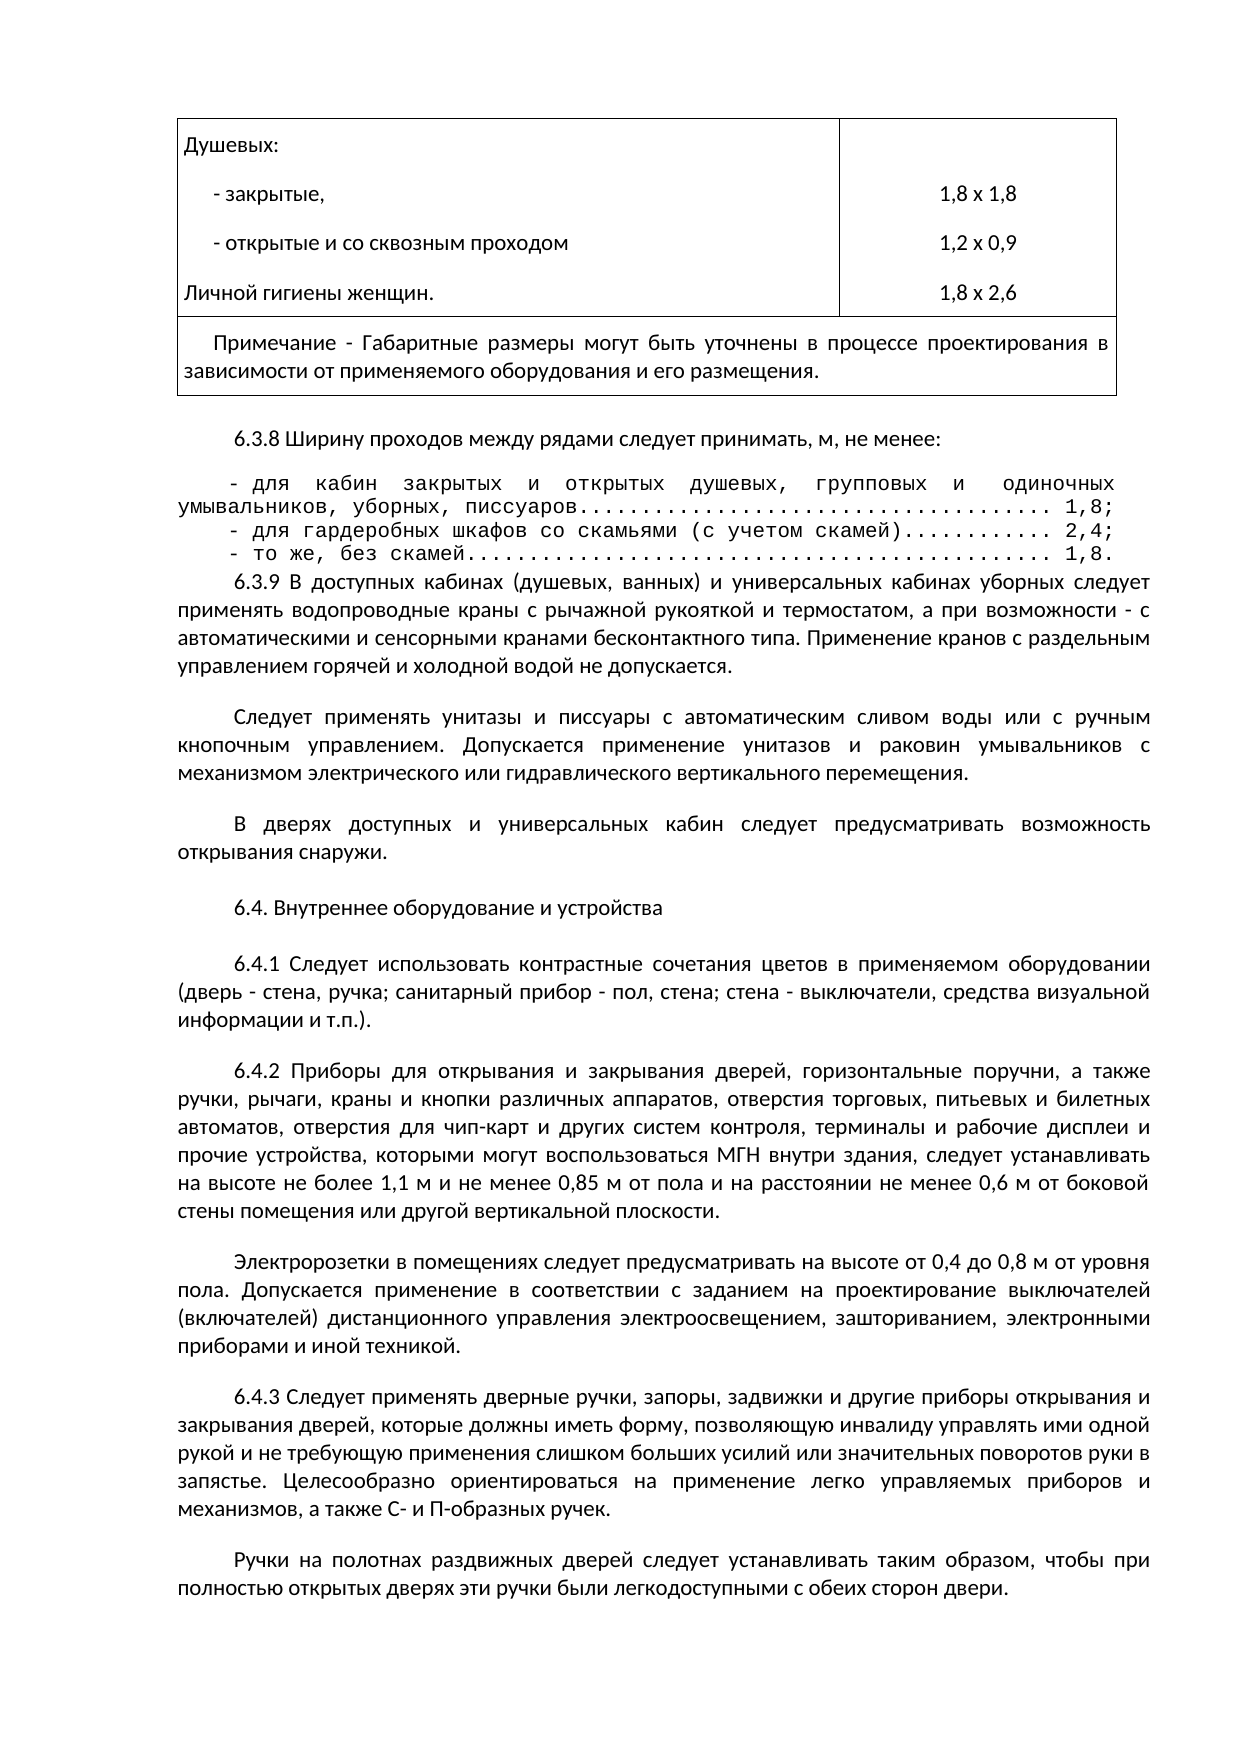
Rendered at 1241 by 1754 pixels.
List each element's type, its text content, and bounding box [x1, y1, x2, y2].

text 6.4. Внутреннее оборудование и устройства [177, 893, 1152, 921]
text 6.4.3 Следует применять дверные ручки, запоры, задвижки и другие приборы открывания и закрывания дверей, которые должны иметь форму, позволяющую инвалиду управлять ими одной рукой и не требующую применения слишком больших усилий или значительных поворотов руки в запястье. Целесообразно ориентироваться на применение легко управляемых приборов и механизмов, а также С- и П-образных ручек. [177, 1382, 1152, 1522]
text Следует применять унитазы и писсуары с автоматическим сливом воды или с ручным кнопочным управлением. Допускается применение унитазов и раковин умывальников с механизмом электрического или гидравлического вертикального перемещения. [177, 702, 1152, 786]
text 6.4.2 Приборы для открывания и закрывания дверей, горизонтальные поручни, а также ручки, рычаги, краны и кнопки различных аппаратов, отверстия торговых, питьевых и билетных автоматов, отверстия для чип-карт и других систем контроля, терминалы и рабочие дисплеи и прочие устройства, которыми могут воспользоваться МГН внутри здания, следует устанавливать на высоте не более 1,1 м и не менее 0,85 м от пола и на расстоянии не менее 0,6 м от боковой стены помещения или другой вертикальной плоскости. [177, 1056, 1152, 1224]
text Электророзетки в помещениях следует предусматривать на высоте от 0,4 до 0,8 м от уровня пола. Допускается применение в соответствии с заданием на проектирование выключателей (включателей) дистанционного управления электроосвещением, зашториванием, электронными приборами и иной техникой. [177, 1247, 1152, 1359]
table_cell Личной гигиены женщин. [178, 267, 839, 316]
text 6.3.8 Ширину проходов между рядами следует принимать, м, не менее: [177, 424, 1152, 452]
text В дверях доступных и универсальных кабин следует предусматривать возможность открывания снаружи. [177, 809, 1152, 865]
table_cell 1,8 x 1,8 [840, 169, 1116, 218]
text - для кабин закрытых и открытых душевых, групповых и одиночных [177, 472, 1152, 496]
table_cell Примечание - Габаритные размеры могут быть уточнены в процессе проектирования в зависимости от применяемого оборудования и его размещения. [178, 317, 1116, 394]
table_cell - открытые и со сквозным проходом [178, 218, 839, 267]
text 6.3.9 В доступных кабинах (душевых, ванных) и универсальных кабинах уборных следует применять водопроводные краны с рычажной рукояткой и термостатом, а при возможности - с автоматическими и сенсорными кранами бесконтактного типа. Применение кранов с раздельным управлением горячей и холодной водой не допускается. [177, 567, 1152, 679]
table_cell - закрытые, [178, 169, 839, 218]
text - то же, без скамей............................................... 1,8. [177, 543, 1152, 567]
text умывальников, уборных, писсуаров...................................... 1,8; [177, 496, 1152, 520]
table_cell [840, 119, 1116, 168]
table_cell 1,2 x 0,9 [840, 218, 1116, 267]
table_cell 1,8 x 2,6 [840, 267, 1116, 316]
table_cell Душевых: [178, 119, 839, 168]
text 6.4.1 Следует использовать контрастные сочетания цветов в применяемом оборудовании (дверь - стена, ручка; санитарный прибор - пол, стена; стена - выключатели, средства визуальной информации и т.п.). [177, 949, 1152, 1033]
text - для гардеробных шкафов со скамьями (с учетом скамей)............ 2,4; [177, 520, 1152, 543]
text Ручки на полотнах раздвижных дверей следует устанавливать таким образом, чтобы при полностью открытых дверях эти ручки были легкодоступными с обеих сторон двери. [177, 1545, 1152, 1601]
